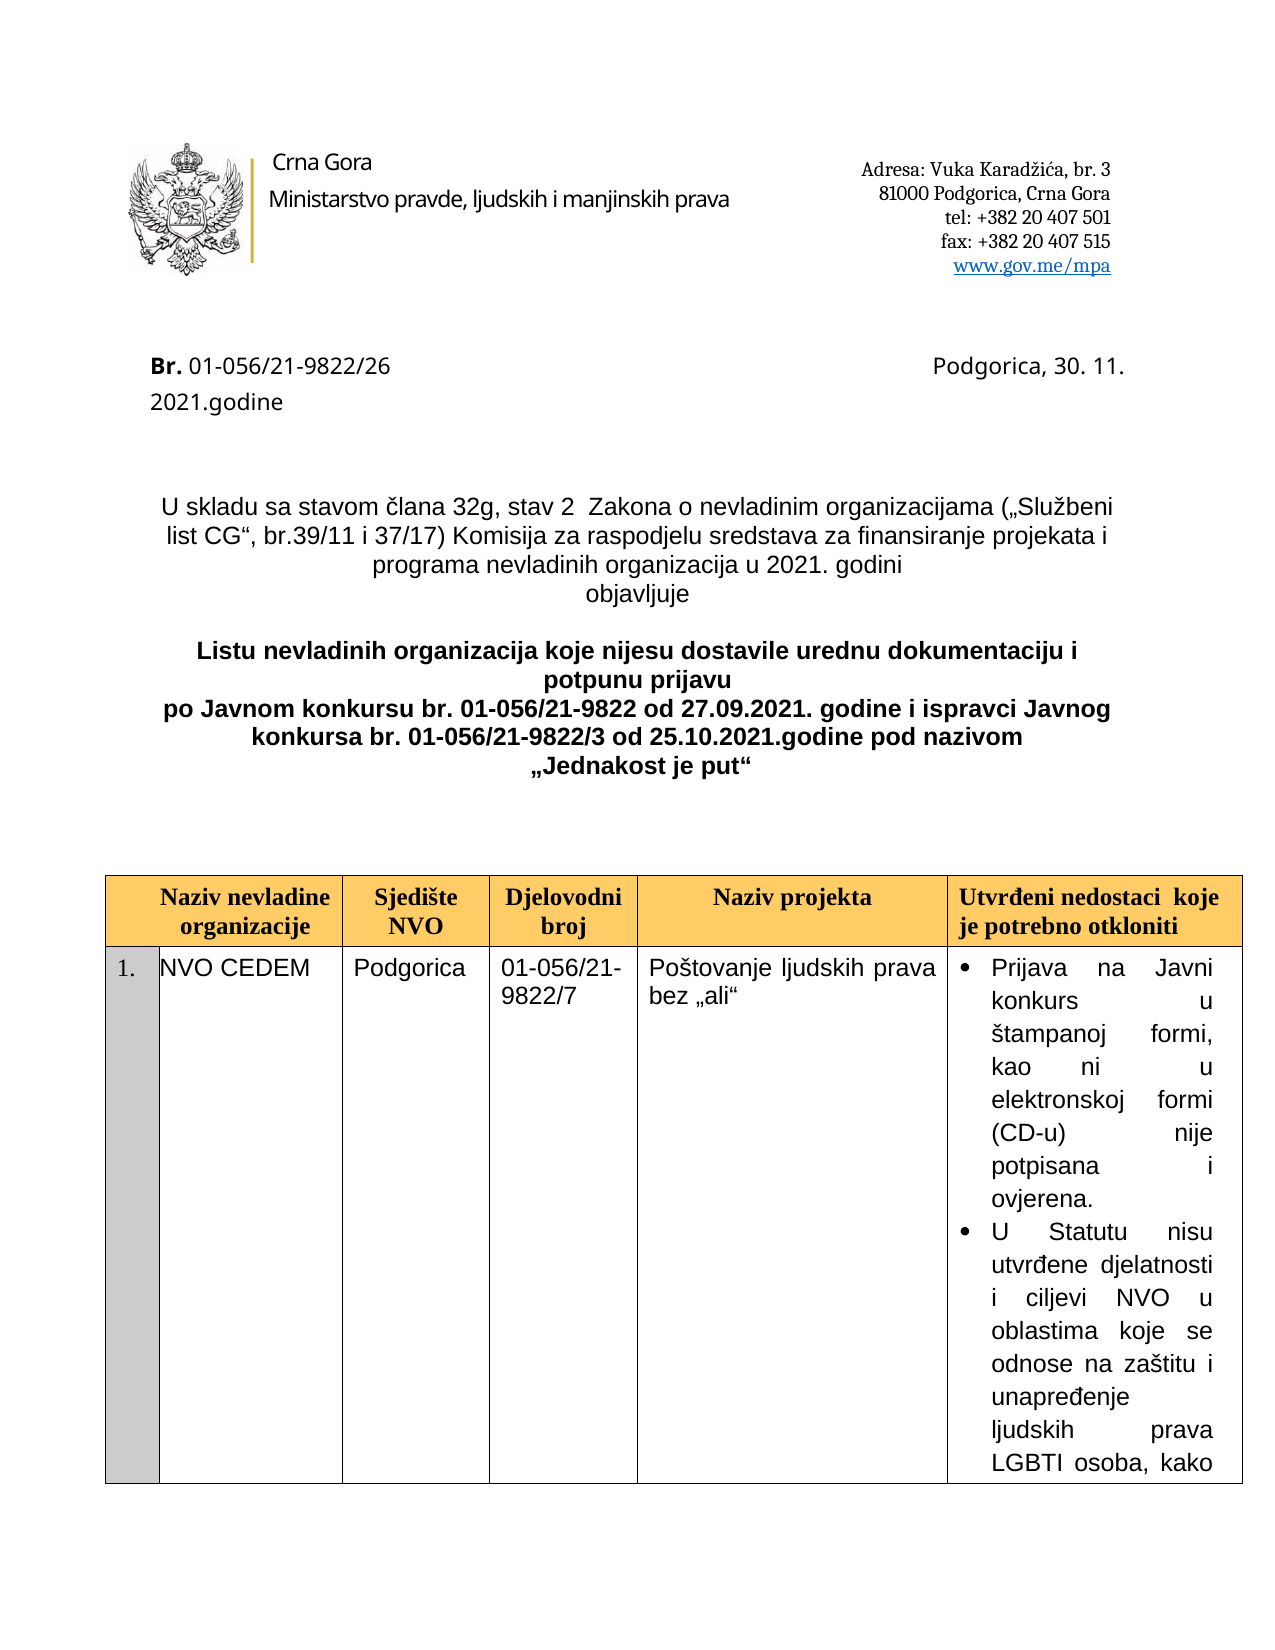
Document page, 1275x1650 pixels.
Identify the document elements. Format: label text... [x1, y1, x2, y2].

table_header Naziv nevladine organizacije [159, 876, 342, 946]
table_cell Podgorica [343, 947, 489, 1483]
text U skladu sa stavom člana 32g, stav 2 Zakona o nevladinim organizacijama („Službeni list CG“, br.39/11 i 37/17) Komisija za raspodjelu sredstava za finansiranje projekata i programa nevladinih organizacija u 2021. godini [150, 492, 1125, 578]
text Ministarstvo pravde, ljudskih i manjinskih prava [268, 187, 795, 212]
text objavljuje [150, 578, 1125, 607]
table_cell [948, 947, 1242, 1483]
text po Javnom konkursu br. 01-056/21-9822 od 27.09.2021. godine i ispravci Javnog konkursa br. 01-056/21-9822/3 od 25.10.2021.godine pod nazivom [150, 693, 1125, 751]
table_header Sjedište NVO [343, 876, 489, 946]
table_cell 01-056/21-9822/7 [490, 947, 637, 1483]
text Listu nevladinih organizacija koje nijesu dostavile urednu dokumentaciju i potpunu prijavu [150, 636, 1125, 693]
text Crna Gora [272, 150, 795, 175]
table_cell 1. [106, 947, 159, 1483]
table_cell NVO CEDEM [160, 947, 342, 1483]
table_header [106, 876, 159, 946]
picture [128, 143, 244, 276]
text „Jednakost je put“ [150, 751, 1125, 780]
table_header Djelovodni broj [490, 876, 637, 946]
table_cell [638, 947, 947, 1483]
table_header Naziv projekta [638, 876, 947, 946]
text Br. 01-056/21-9822/26 Podgorica, 30. 11. 2021.godine [150, 350, 1125, 417]
table_header Utvrđeni nedostaci koje je potrebno otkloniti [948, 876, 1242, 946]
